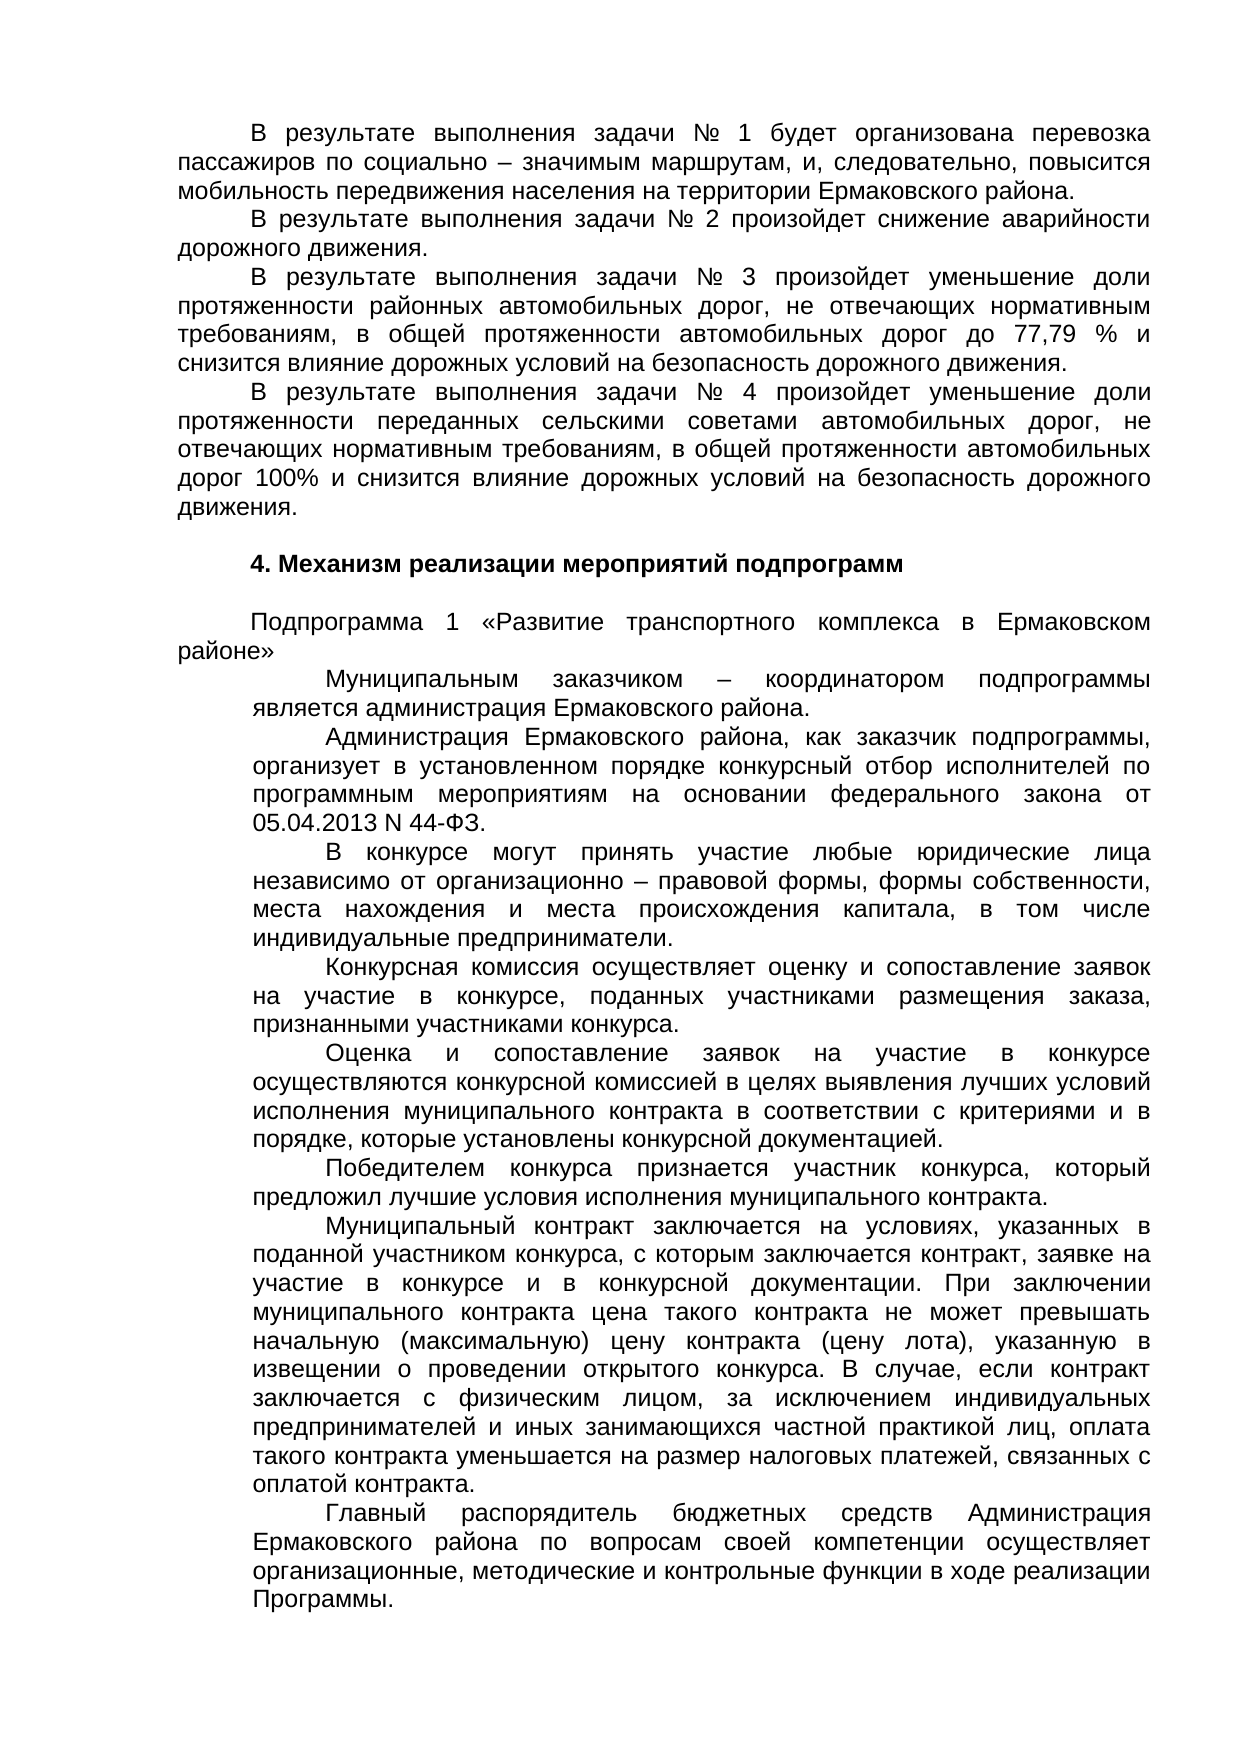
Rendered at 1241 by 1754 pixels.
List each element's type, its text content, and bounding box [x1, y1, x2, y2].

text Администрация Ермаковского района, как заказчик подпрограммы, организует в установленном порядке конкурсный отбор исполнителей по программным мероприятиям на основании федерального закона от 05.04.2013 N 44-ФЗ. [252, 722, 1152, 837]
text В результате выполнения задачи № 3 произойдет уменьшение доли протяженности районных автомобильных дорог, не отвечающих нормативным требованиям, в общей протяженности автомобильных дорог до 77,79 % и снизится влияние дорожных условий на безопасность дорожного движения. [177, 262, 1152, 377]
text 4. Механизм реализации мероприятий подпрограмм [177, 549, 1152, 578]
text В результате выполнения задачи № 2 произойдет снижение аварийности дорожного движения. [177, 204, 1152, 262]
text В конкурсе могут принять участие любые юридические лица независимо от организационно – правовой формы, формы собственности, места нахождения и места происхождения капитала, в том числе индивидуальные предприниматели. [252, 837, 1152, 952]
text В результате выполнения задачи № 1 будет организована перевозка пассажиров по социально – значимым маршрутам, и, следовательно, повысится мобильность передвижения населения на территории Ермаковского района. [177, 118, 1152, 204]
text Муниципальный контракт заключается на условиях, указанных в поданной участником конкурса, с которым заключается контракт, заявке на участие в конкурсе и в конкурсной документации. При заключении муниципального контракта цена такого контракта не может превышать начальную (максимальную) цену контракта (цену лота), указанную в извещении о проведении открытого конкурса. В случае, если контракт заключается с физическим лицом, за исключением индивидуальных предпринимателей и иных занимающихся частной практикой лиц, оплата такого контракта уменьшается на размер налоговых платежей, связанных с оплатой контракта. [252, 1211, 1152, 1498]
text Муниципальным заказчиком – координатором подпрограммы является администрация Ермаковского района. [252, 664, 1152, 722]
text Победителем конкурса признается участник конкурса, который предложил лучшие условия исполнения муниципального контракта. [252, 1153, 1152, 1211]
text Подпрограмма 1 «Развитие транспортного комплекса в Ермаковском районе» [177, 607, 1152, 664]
text Оценка и сопоставление заявок на участие в конкурсе осуществляются конкурсной комиссией в целях выявления лучших условий исполнения муниципального контракта в соответствии с критериями и в порядке, которые установлены конкурсной документацией. [252, 1038, 1152, 1153]
text Конкурсная комиссия осуществляет оценку и сопоставление заявок на участие в конкурсе, поданных участниками размещения заказа, признанными участниками конкурса. [252, 952, 1152, 1038]
text В результате выполнения задачи № 4 произойдет уменьшение доли протяженности переданных сельскими советами автомобильных дорог, не отвечающих нормативным требованиям, в общей протяженности автомобильных дорог 100% и снизится влияние дорожных условий на безопасность дорожного движения. [177, 377, 1152, 521]
text Главный распорядитель бюджетных средств Администрация Ермаковского района по вопросам своей компетенции осуществляет организационные, методические и контрольные функции в ходе реализации Программы. [252, 1498, 1152, 1613]
